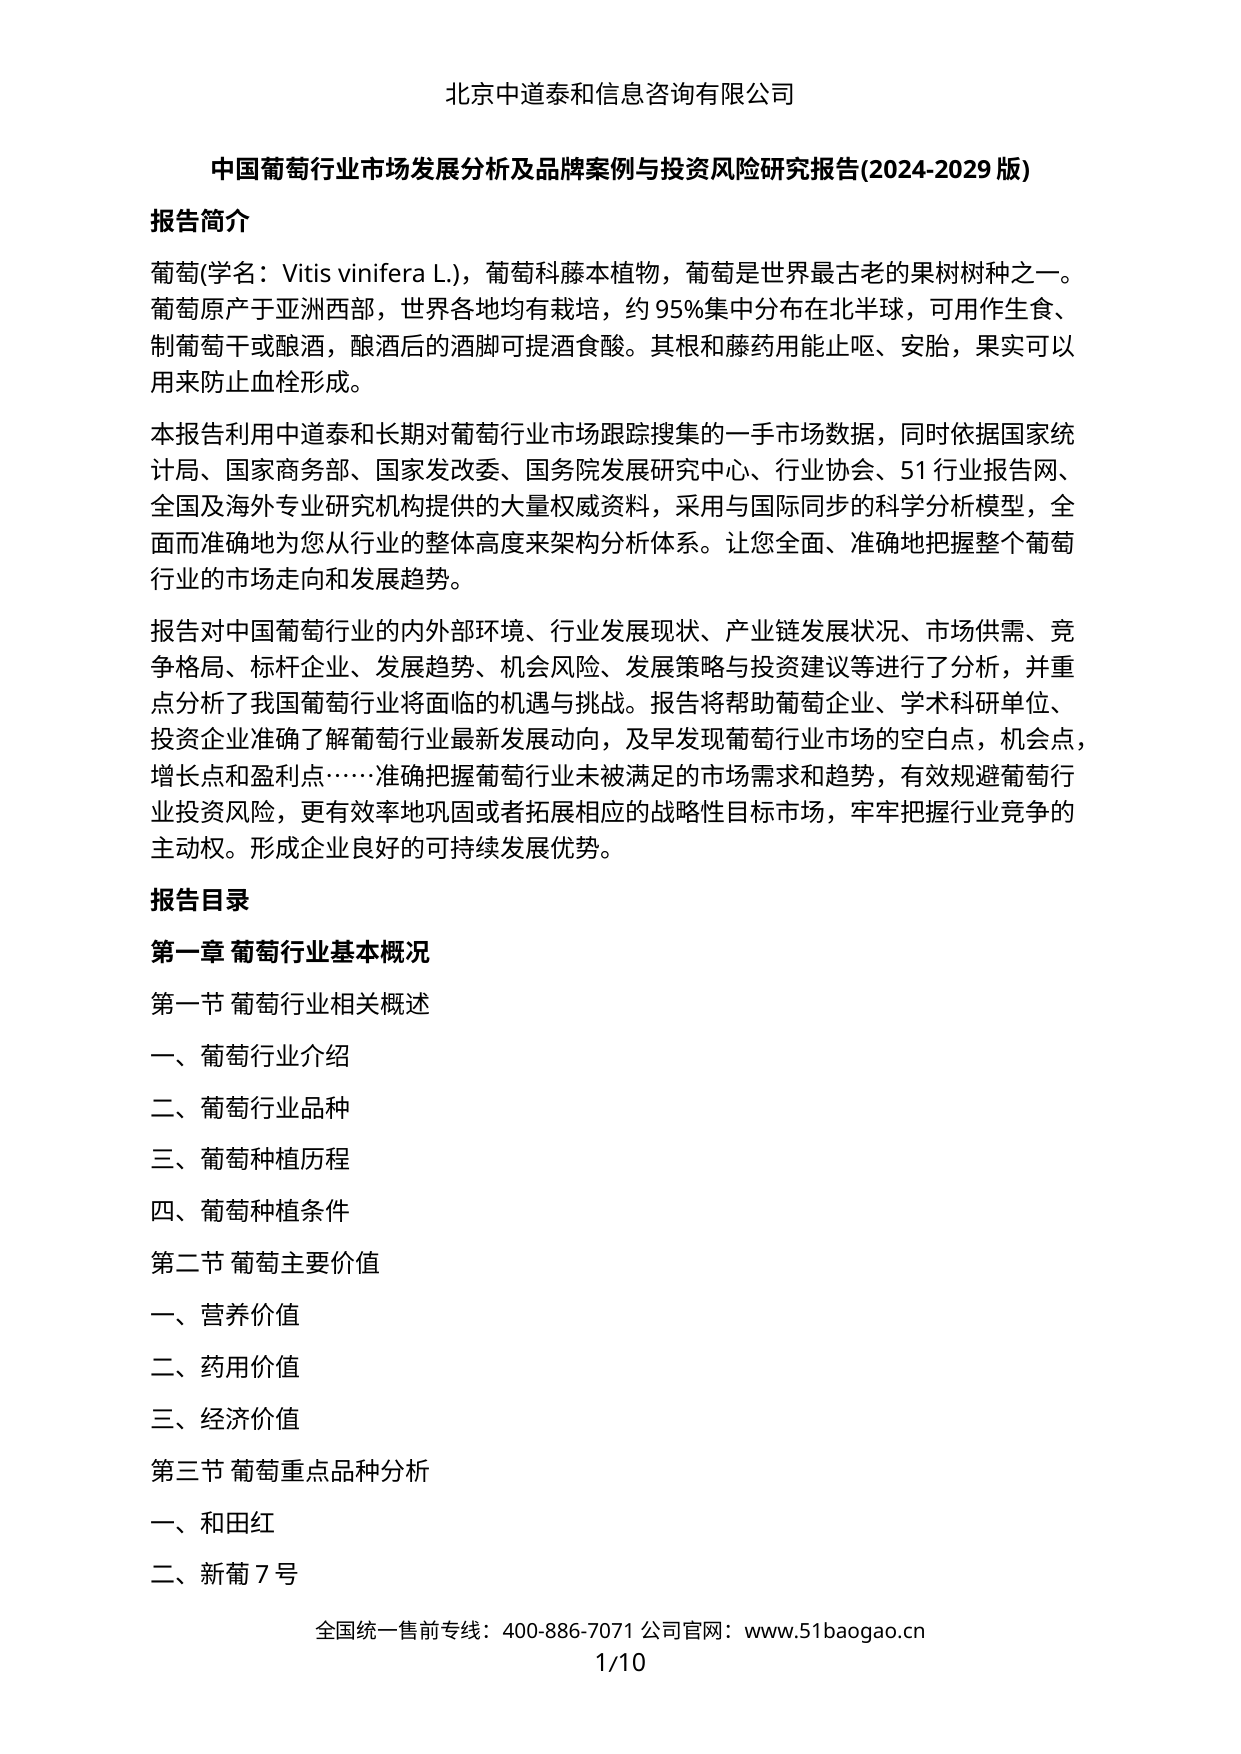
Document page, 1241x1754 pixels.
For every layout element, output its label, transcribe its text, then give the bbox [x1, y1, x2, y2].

text 葡萄(学名：Vitis vinifera L.)，葡萄科藤本植物，葡萄是世界最古老的果树树种之一。葡萄原产于亚洲西部，世界各地均有栽培，约95%集中分布在北半球，可用作生食、制葡萄干或酿酒，酿酒后的酒脚可提酒食酸。其根和藤药用能止呕、安胎，果实可以用来防止血栓形成。 [150, 254, 1090, 399]
text 一、和田红 [150, 1503, 1090, 1539]
text 第一章 葡萄行业基本概况 [150, 932, 1090, 969]
text 二、葡萄行业品种 [150, 1088, 1090, 1124]
text 四、葡萄种植条件 [150, 1192, 1090, 1228]
text 报告对中国葡萄行业的内外部环境、行业发展现状、产业链发展状况、市场供需、竞争格局、标杆企业、发展趋势、机会风险、发展策略与投资建议等进行了分析，并重点分析了我国葡萄行业将面临的机遇与挑战。报告将帮助葡萄企业、学术科研单位、投资企业准确了解葡萄行业最新发展动向，及早发现葡萄行业市场的空白点，机会点，增长点和盈利点……准确把握葡萄行业未被满足的市场需求和趋势，有效规避葡萄行业投资风险，更有效率地巩固或者拓展相应的战略性目标市场，牢牢把握行业竞争的主动权。形成企业良好的可持续发展优势。 [150, 611, 1090, 865]
text 一、营养价值 [150, 1296, 1090, 1332]
text 第一节 葡萄行业相关概述 [150, 984, 1090, 1021]
text 一、葡萄行业介绍 [150, 1036, 1090, 1072]
text 第三节 葡萄重点品种分析 [150, 1451, 1090, 1487]
text 报告简介 [150, 202, 1090, 238]
text 二、药用价值 [150, 1347, 1090, 1384]
text 三、葡萄种植历程 [150, 1140, 1090, 1176]
text 本报告利用中道泰和长期对葡萄行业市场跟踪搜集的一手市场数据，同时依据国家统计局、国家商务部、国家发改委、国务院发展研究中心、行业协会、51行业报告网、全国及海外专业研究机构提供的大量权威资料，采用与国际同步的科学分析模型，全面而准确地为您从行业的整体高度来架构分析体系。让您全面、准确地把握整个葡萄行业的市场走向和发展趋势。 [150, 414, 1090, 596]
text 报告目录 [150, 881, 1090, 917]
text 二、新葡7号 [150, 1555, 1090, 1591]
text 三、经济价值 [150, 1399, 1090, 1436]
text 第二节 葡萄主要价值 [150, 1244, 1090, 1280]
text 中国葡萄行业市场发展分析及品牌案例与投资风险研究报告(2024-2029版) [150, 150, 1090, 186]
